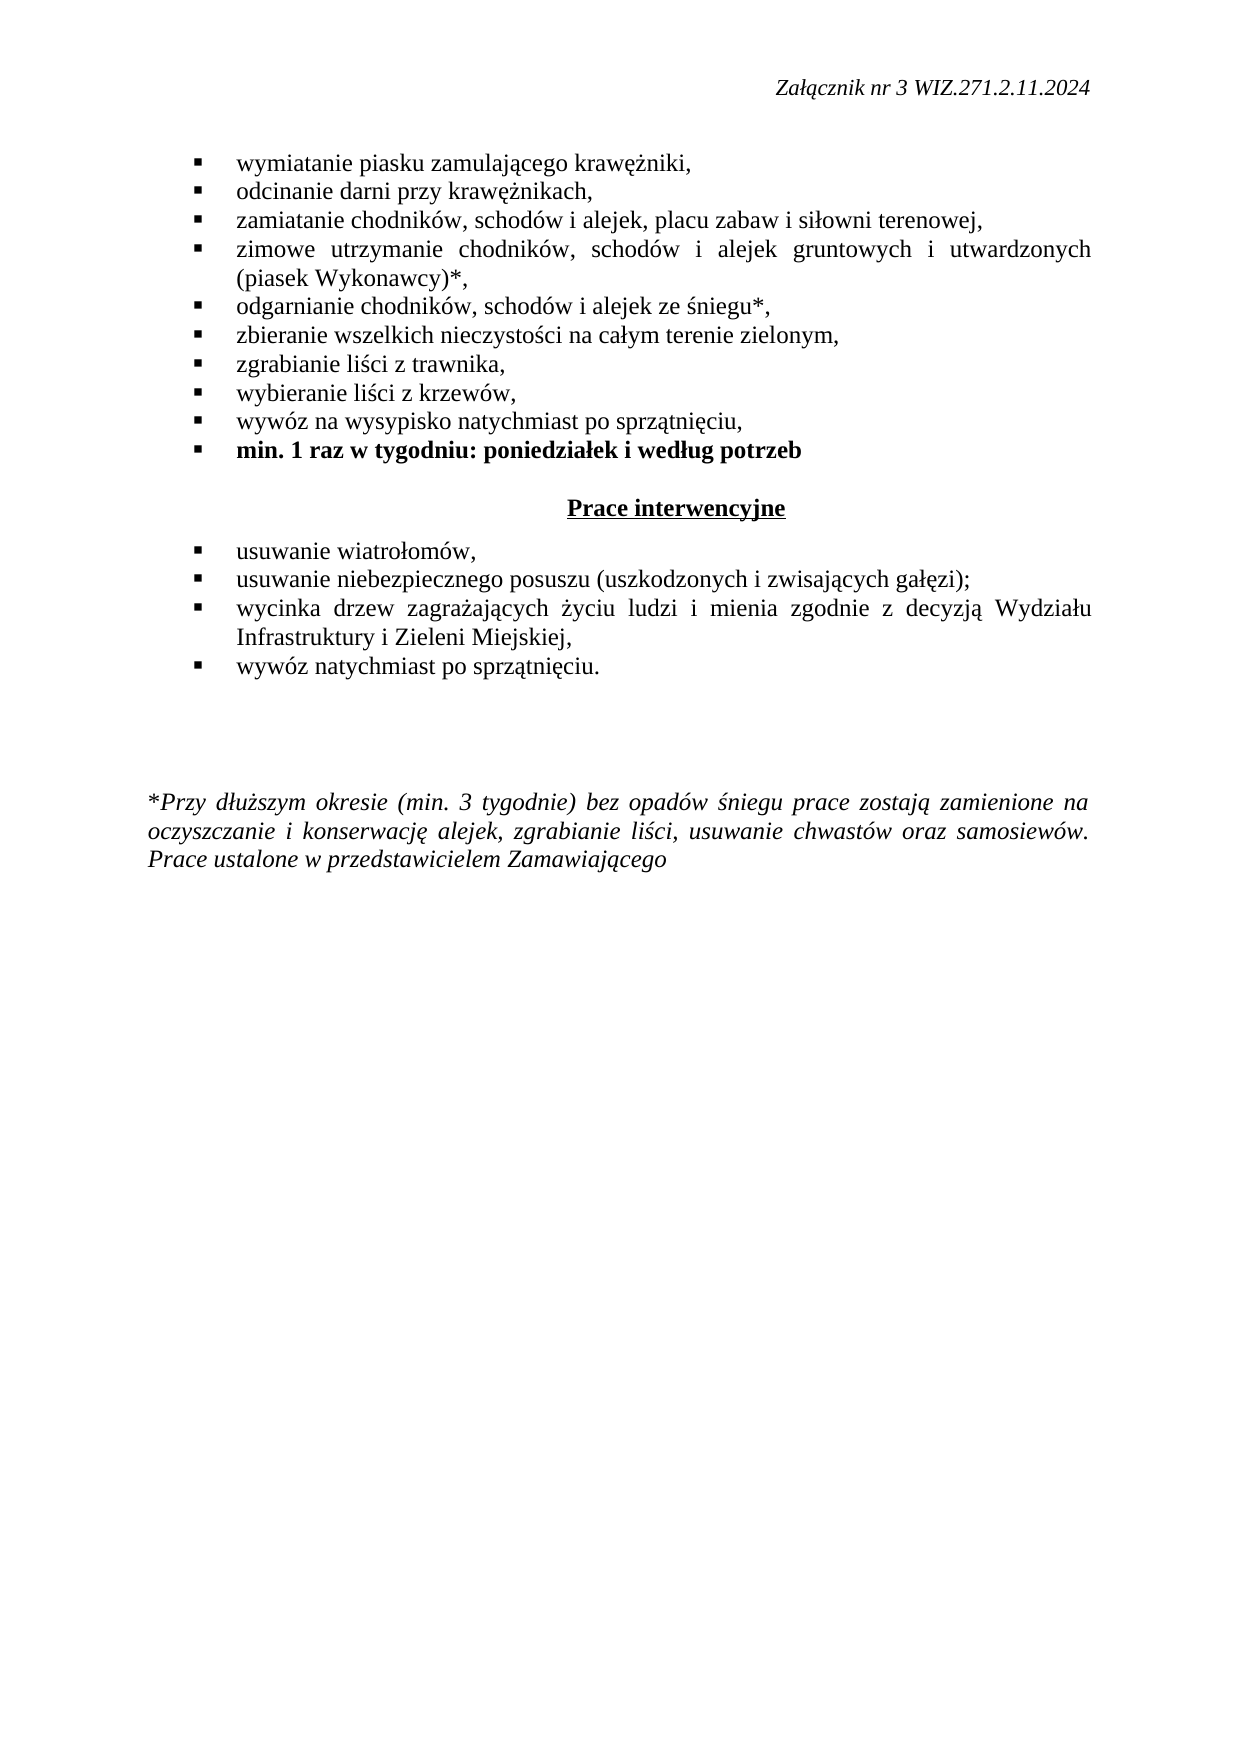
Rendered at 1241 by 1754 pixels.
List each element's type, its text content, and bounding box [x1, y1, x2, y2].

list odcinanie darni przy krawężnikach, [192, 176, 1093, 205]
list Prace interwencyjne [260, 493, 1093, 521]
list wycinka drzew zagrażających życiu ludzi i mienia zgodnie z decyzją Wydziału Infrastruktury i Zieleni Miejskiej, [192, 593, 1093, 651]
list wywóz natychmiast po sprzątnięciu. [192, 651, 1093, 679]
list zbieranie wszelkich nieczystości na całym terenie zielonym, [192, 320, 1093, 349]
list wywóz na wysypisko natychmiast po sprzątnięciu, [192, 406, 1093, 435]
list zimowe utrzymanie chodników, schodów i alejek gruntowych i utwardzonych (piasek Wykonawcy)*, [192, 234, 1093, 291]
list zgrabianie liści z trawnika, [192, 349, 1093, 378]
list odgarnianie chodników, schodów i alejek ze śniegu*, [192, 291, 1093, 320]
list wymiatanie piasku zamulającego krawężniki, [192, 148, 1093, 176]
list usuwanie wiatrołomów, [192, 536, 1093, 564]
list zamiatanie chodników, schodów i alejek, placu zabaw i siłowni terenowej, [192, 205, 1093, 234]
list usuwanie niebezpiecznego posuszu (uszkodzonych i zwisających gałęzi); [192, 564, 1093, 593]
list wybieranie liści z krzewów, [192, 378, 1093, 406]
text *Przy dłuższym okresie (min. 3 tygodnie) bez opadów śniegu prace zostają zamienione na oczyszczanie i konserwację alejek, zgrabianie liści, usuwanie chwastów oraz samosiewów. Prace ustalone w przedstawicielem Zamawiającego [148, 787, 1093, 873]
list min. 1 raz w tygodniu: poniedziałek i według potrzeb [192, 435, 1093, 464]
